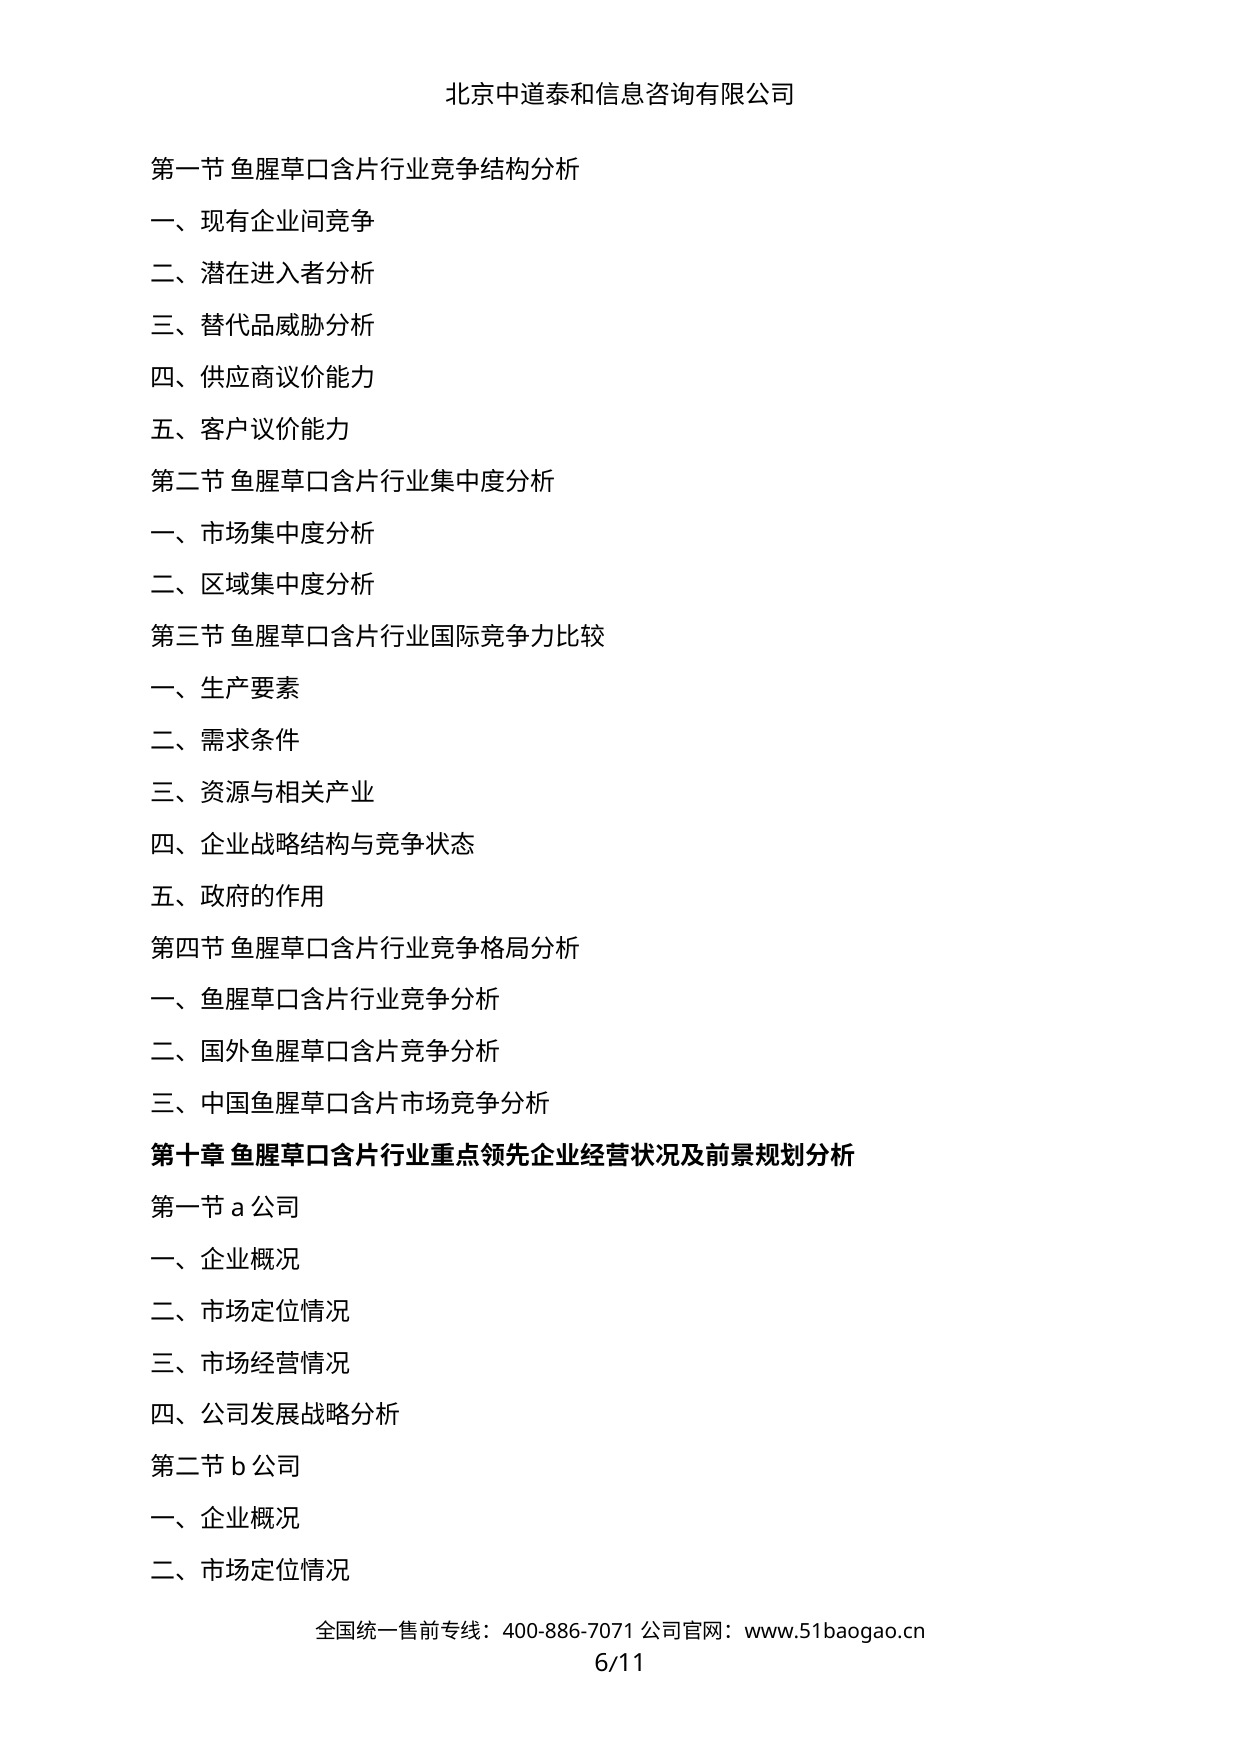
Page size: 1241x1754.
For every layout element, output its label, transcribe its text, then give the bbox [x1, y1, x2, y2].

text 三、市场经营情况 [150, 1343, 1090, 1379]
text 一、企业概况 [150, 1239, 1090, 1276]
text 二、市场定位情况 [150, 1551, 1090, 1587]
text 三、资源与相关产业 [150, 772, 1090, 809]
text 二、区域集中度分析 [150, 565, 1090, 601]
text 四、公司发展战略分析 [150, 1395, 1090, 1431]
text 一、现有企业间竞争 [150, 202, 1090, 238]
text 第三节 鱼腥草口含片行业国际竞争力比较 [150, 617, 1090, 653]
text 二、潜在进入者分析 [150, 254, 1090, 290]
text 五、客户议价能力 [150, 409, 1090, 446]
text 一、市场集中度分析 [150, 513, 1090, 549]
text 三、中国鱼腥草口含片市场竞争分析 [150, 1084, 1090, 1120]
text 第一节 鱼腥草口含片行业竞争结构分析 [150, 150, 1090, 186]
text 一、企业概况 [150, 1499, 1090, 1535]
text 二、国外鱼腥草口含片竞争分析 [150, 1032, 1090, 1068]
text 第一节 a公司 [150, 1187, 1090, 1224]
text 五、政府的作用 [150, 876, 1090, 912]
text 第二节 鱼腥草口含片行业集中度分析 [150, 461, 1090, 497]
text 三、替代品威胁分析 [150, 306, 1090, 342]
text 二、市场定位情况 [150, 1291, 1090, 1327]
text 一、鱼腥草口含片行业竞争分析 [150, 980, 1090, 1016]
text 二、需求条件 [150, 721, 1090, 757]
text 四、供应商议价能力 [150, 357, 1090, 394]
text 第二节 b公司 [150, 1447, 1090, 1483]
text 四、企业战略结构与竞争状态 [150, 824, 1090, 861]
text 第四节 鱼腥草口含片行业竞争格局分析 [150, 928, 1090, 964]
text 一、生产要素 [150, 669, 1090, 705]
text 第十章 鱼腥草口含片行业重点领先企业经营状况及前景规划分析 [150, 1136, 1090, 1172]
